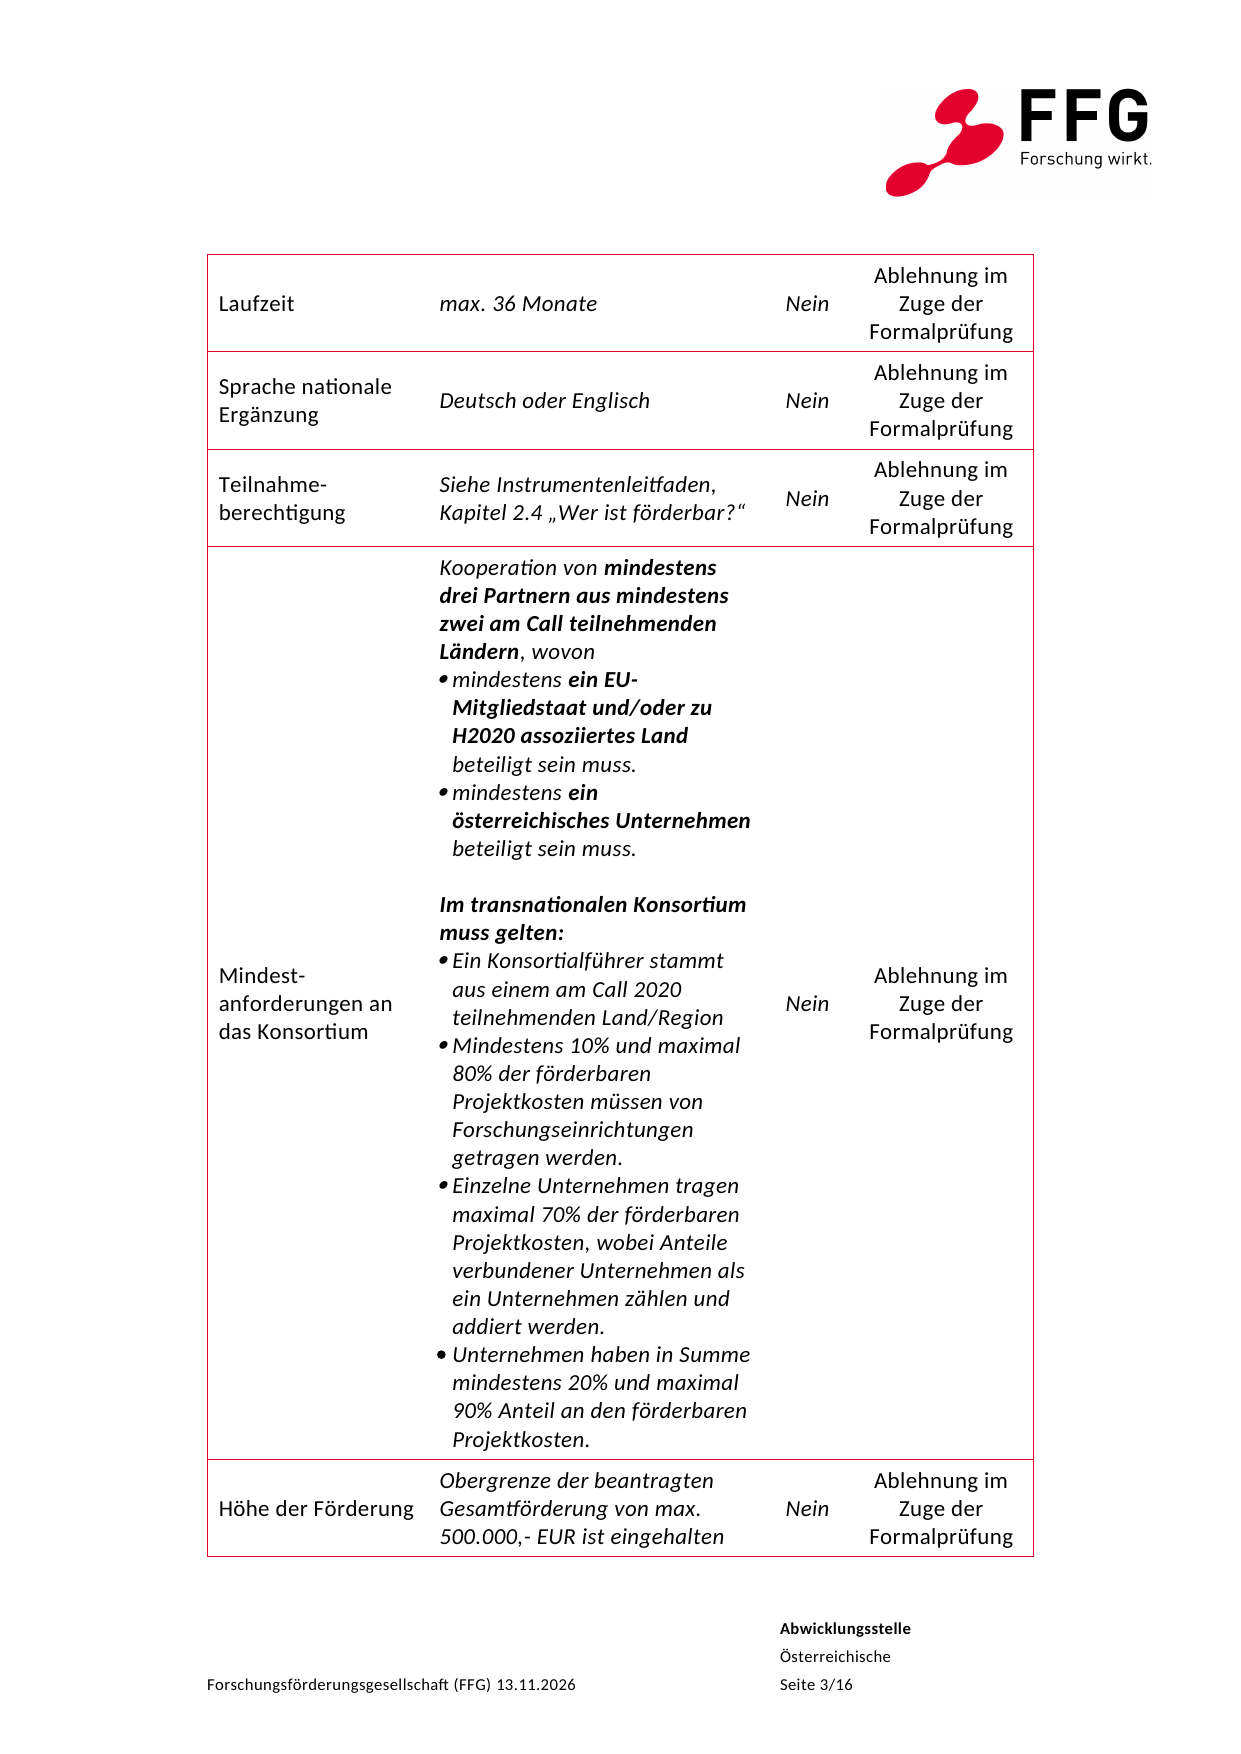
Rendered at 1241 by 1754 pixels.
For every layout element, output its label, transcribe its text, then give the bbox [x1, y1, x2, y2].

table_cell Nein [769, 352, 848, 448]
table_cell Höhe der Förderung [208, 1460, 428, 1556]
table_cell Siehe Instrumentenleitfaden, Kapitel 2.4 „Wer ist förderbar?“ [428, 450, 769, 546]
picture [885, 88, 1152, 197]
table_cell Teilnahme-berechtigung [208, 450, 428, 546]
table_cell max. 36 Monate [428, 255, 769, 351]
table_cell Nein [769, 1460, 848, 1556]
table_cell Nein [769, 450, 848, 546]
table_cell Deutsch oder Englisch [428, 352, 769, 448]
table_cell Obergrenze der beantragten Gesamtförderung von max. 500.000,- EUR ist eingehalten [428, 1460, 769, 1556]
table_cell Laufzeit [208, 255, 428, 351]
table_cell Sprache nationale Ergänzung [208, 352, 428, 448]
table_cell Ablehnung im Zuge der Formalprüfung [848, 1460, 1033, 1556]
table_cell Nein [769, 547, 848, 1459]
table_cell Ablehnung im Zuge der Formalprüfung [848, 352, 1033, 448]
table_cell Kooperation von mindestens drei Partnern aus mindestens zwei am Call teilnehmenden Ländern, wovon mindestens ein EU-Mitgliedstaat und/oder zu H2020 assoziiertes Land beteiligt sein muss. mindestens ein österreichisches Unternehmen beteiligt sein muss. Im transnationalen Konsortium muss gelten: Ein Konsortialführer stammt aus einem am Call 2020 teilnehmenden Land/Region Mindestens 10% und maximal 80% der förderbaren Projektkosten müssen von Forschungseinrichtungen getragen werden. Einzelne Unternehmen tragen maximal 70% der förderbaren Projektkosten, wobei Anteile verbundener Unternehmen als ein Unternehmen zählen und addiert werden. Unternehmen haben in Summe mindestens 20% und maximal 90% Anteil an den förderbaren Projektkosten. [428, 547, 769, 1459]
table_cell Nein [769, 255, 848, 351]
table_cell Ablehnung im Zuge der Formalprüfung [848, 547, 1033, 1459]
table_cell Mindest-anforderungen an das Konsortium [208, 547, 428, 1459]
table_cell Ablehnung im Zuge der Formalprüfung [848, 255, 1033, 351]
table_cell Ablehnung im Zuge der Formalprüfung [848, 450, 1033, 546]
